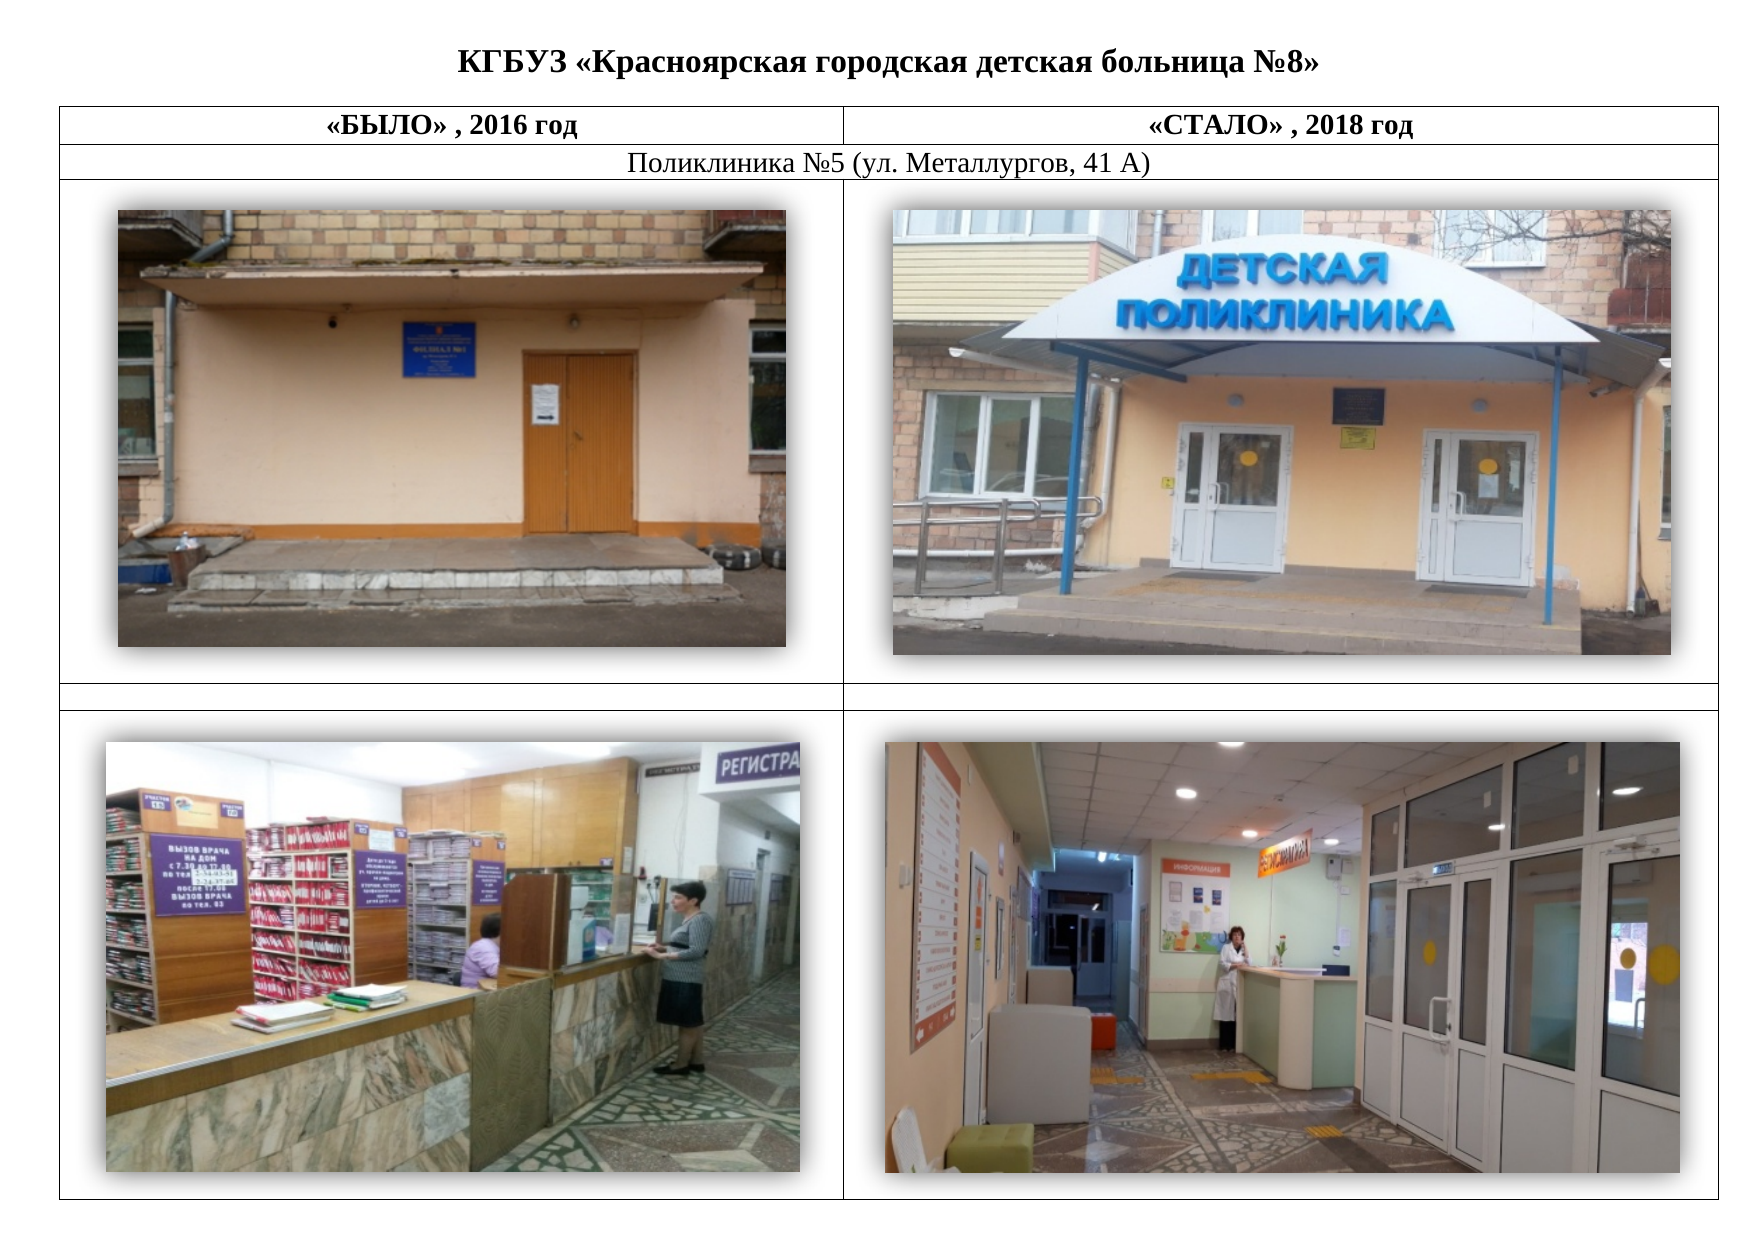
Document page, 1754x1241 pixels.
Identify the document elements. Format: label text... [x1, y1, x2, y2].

table_cell Поликлиника №5 (ул. Металлургов, 41 А) [60, 145, 1718, 178]
picture [118, 210, 786, 647]
table_cell [60, 180, 843, 683]
table_cell [60, 684, 843, 710]
picture [893, 210, 1671, 655]
table_cell [844, 684, 1718, 710]
text КГБУЗ «Красноярская городская детская больница №8» [59, 41, 1718, 80]
table_header «БЫЛО» , 2016 год [60, 107, 843, 144]
table_cell [844, 711, 1718, 1199]
picture [106, 742, 800, 1172]
table_header «СТАЛО» , 2018 год [844, 107, 1718, 144]
table_cell [844, 180, 1718, 683]
table_cell [60, 711, 843, 1199]
picture [885, 742, 1680, 1173]
